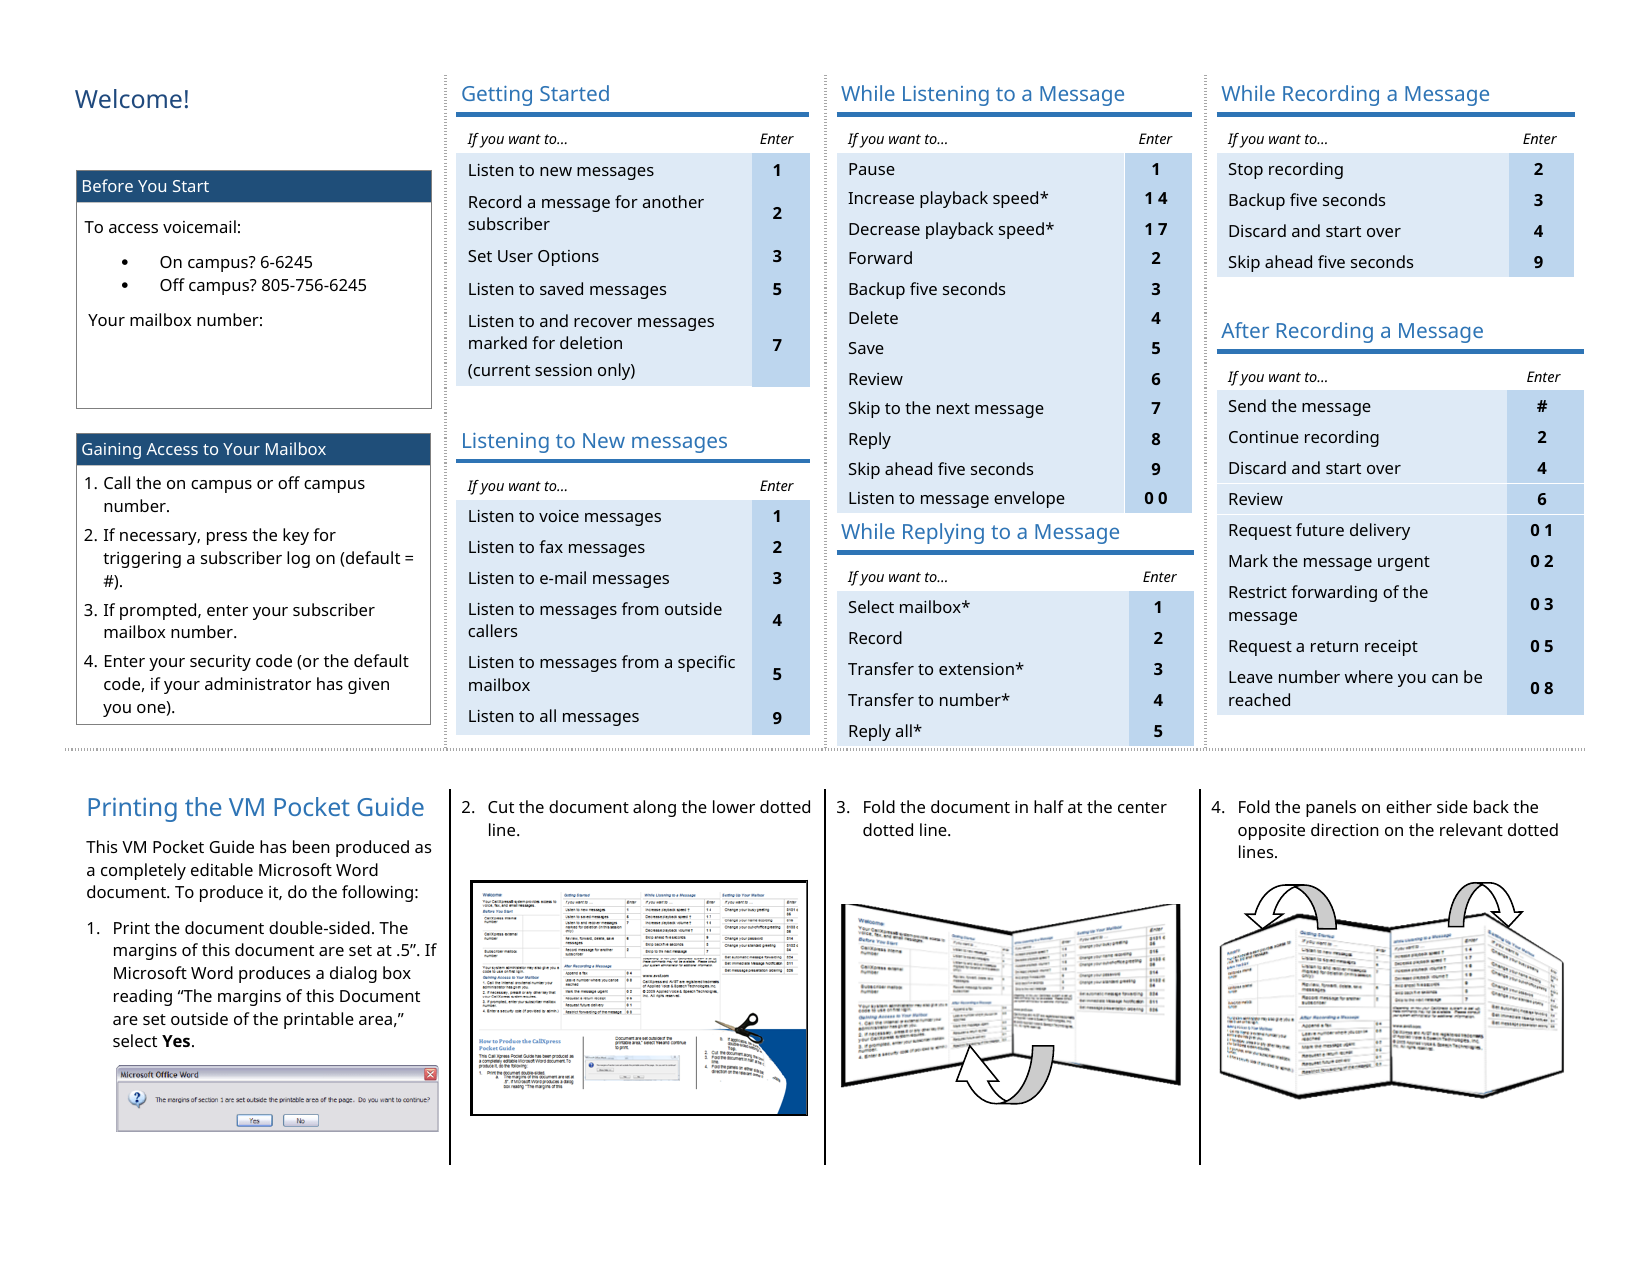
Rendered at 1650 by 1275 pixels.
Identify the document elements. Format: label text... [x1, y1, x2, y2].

table_header Fold the document in half at the center dotted line. [826, 789, 1199, 1165]
table_header Cut the document along the lower dotted line. [451, 789, 824, 1165]
table_header [1205, 75, 1586, 748]
table_header [825, 75, 1205, 748]
table_header Welcome! Your CX system provides access to voice, fax, and email messages. [65, 75, 445, 748]
table_header Printing the VM Pocket Guide This VM Pocket Guide has been produced as a completely editable Microsoft Word document. To produce it, do the following: Print the document double-sided. The margins of this document are set at .5”. If Microsoft Word produces a dialog box reading “The margins of this Document are set outside of the printable area,” select Yes. [75, 789, 449, 1165]
table_header [445, 75, 825, 748]
picture [116, 1065, 439, 1132]
table_header Fold the panels on either side back the opposite direction on the relevant dotted lines. [1201, 789, 1575, 1165]
